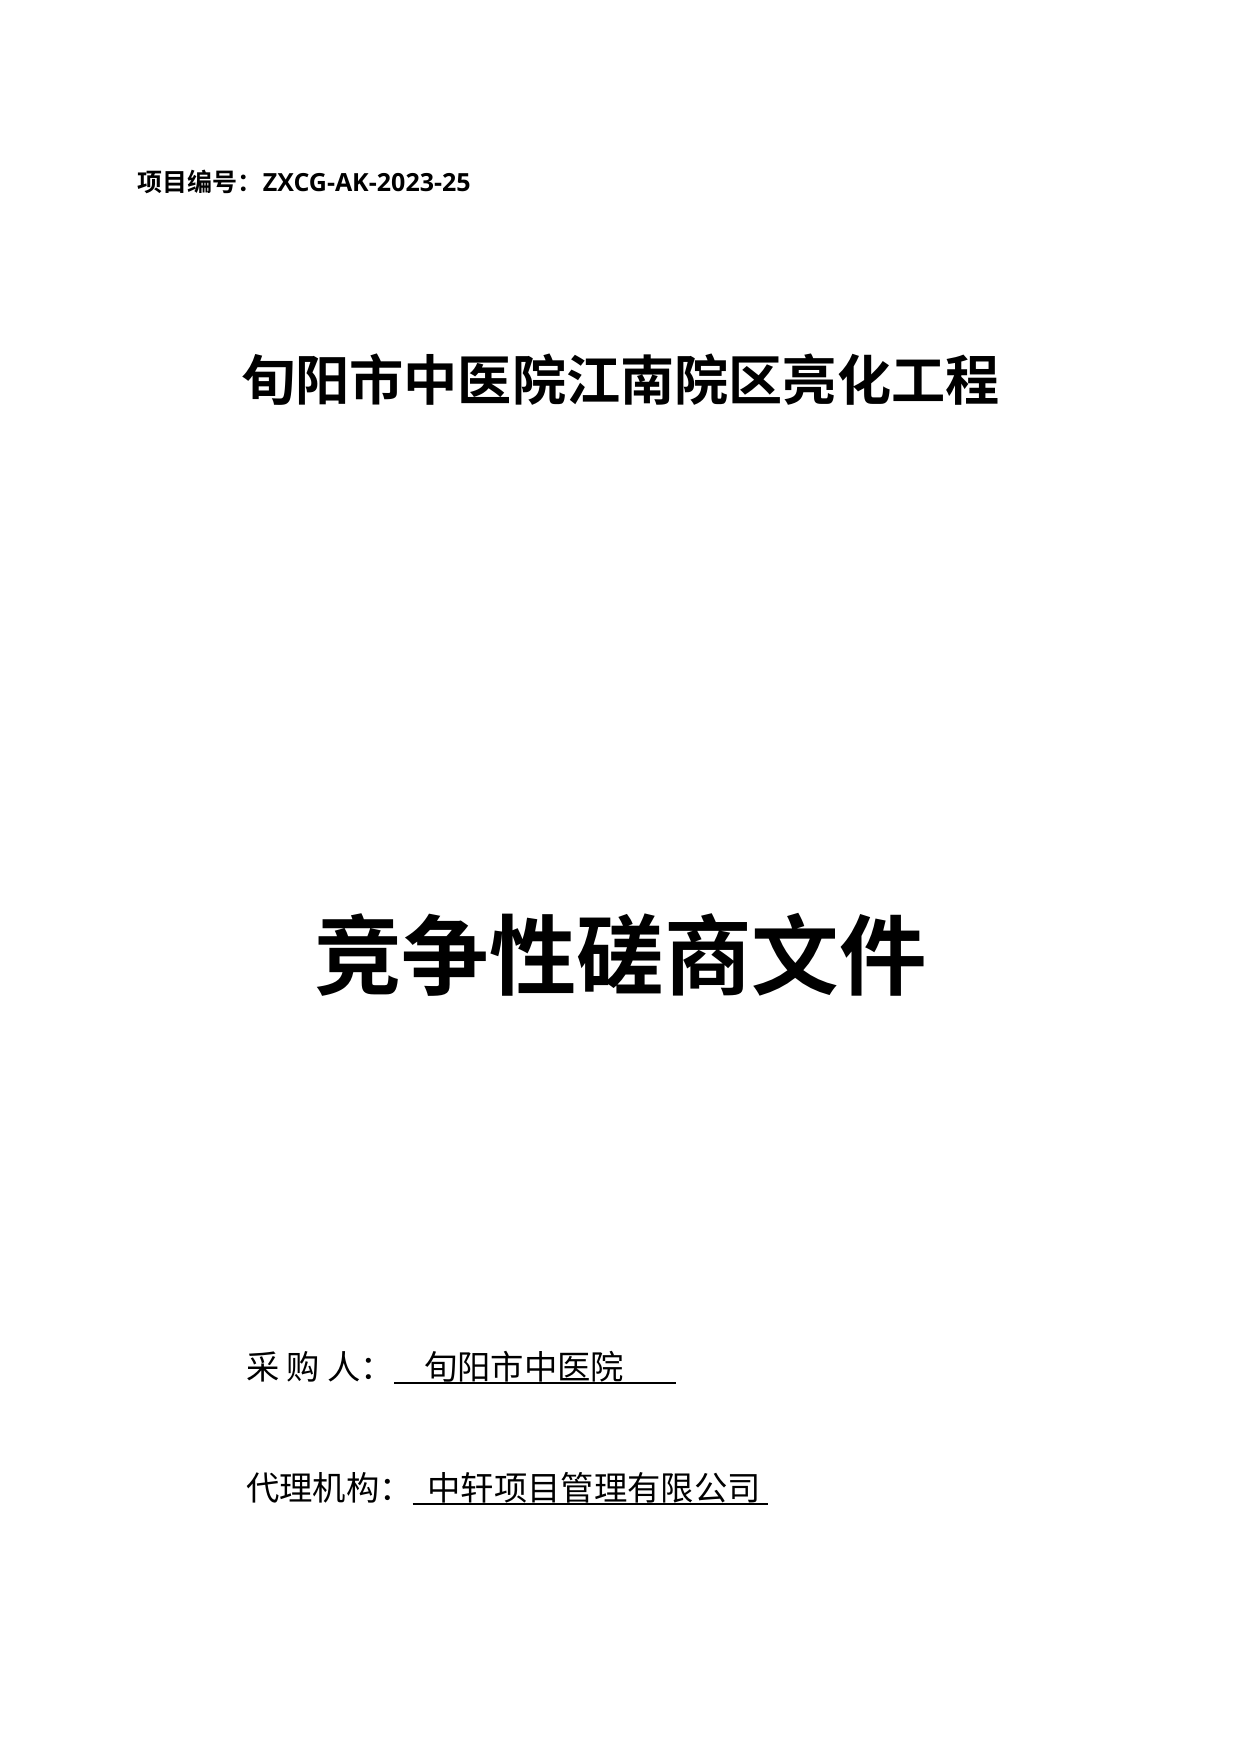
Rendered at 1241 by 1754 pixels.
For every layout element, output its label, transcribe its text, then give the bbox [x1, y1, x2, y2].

text 旬阳市中医院江南院区亮化工程 [112, 328, 1128, 426]
text 代理机构： 中轩项目管理有限公司 [112, 1461, 1128, 1509]
text 采 购 人： 旬阳市中医院 [112, 1341, 1128, 1389]
text 项目编号：ZXCG-AK-2023-25 [112, 162, 1128, 198]
text 竞争性磋商文件 [112, 886, 1128, 1016]
